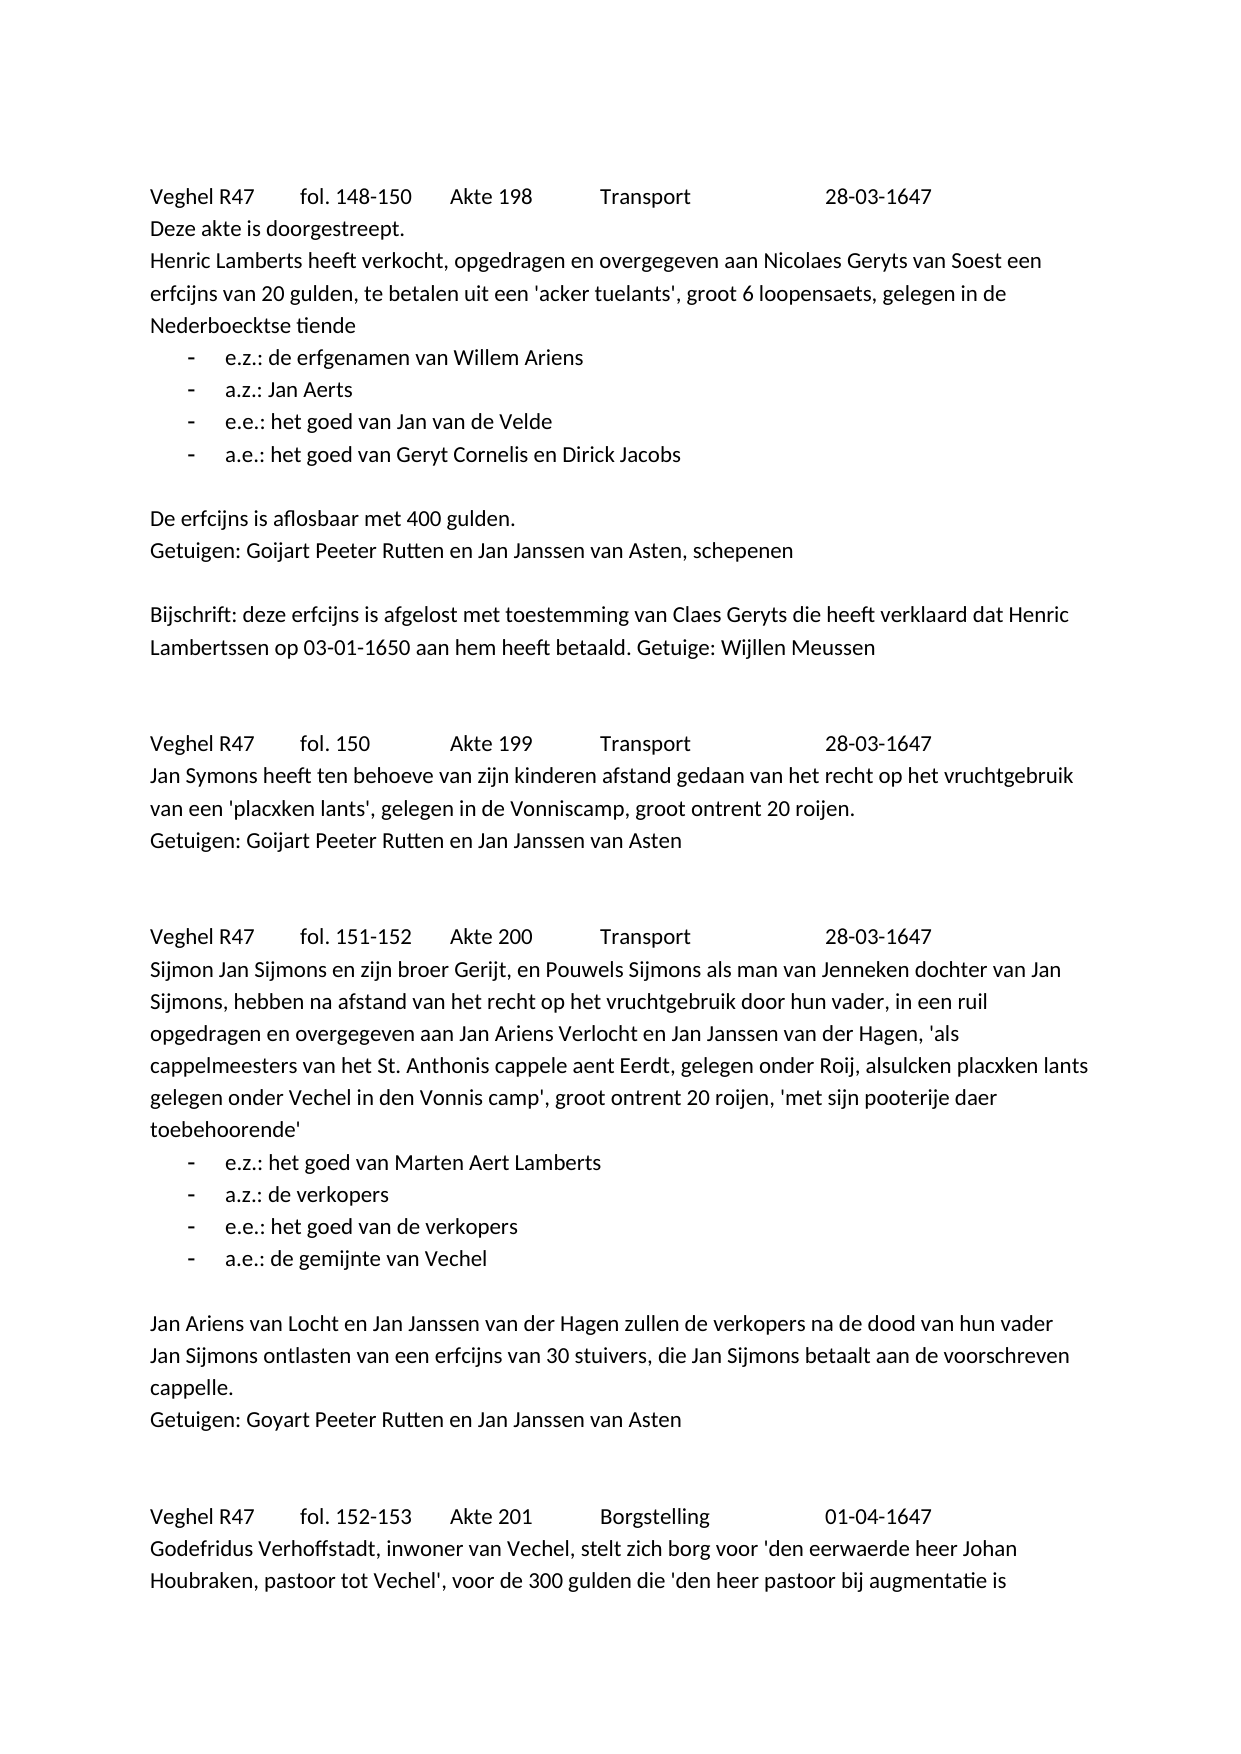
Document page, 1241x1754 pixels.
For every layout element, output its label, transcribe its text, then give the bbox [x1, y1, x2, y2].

text Deze akte is doorgestreept. [150, 214, 1090, 242]
list e.z.: de erfgenamen van Willem Ariens [187, 343, 1090, 371]
text Getuigen: Goijart Peeter Rutten en Jan Janssen van Asten, schepenen [150, 536, 1090, 564]
list a.e.: het goed van Geryt Cornelis en Dirick Jacobs [187, 440, 1090, 468]
list e.e.: het goed van Jan van de Velde [187, 407, 1090, 436]
list a.e.: de gemijnte van Vechel [187, 1244, 1090, 1272]
text Sijmon Jan Sijmons en zijn broer Gerijt, en Pouwels Sijmons als man van Jenneken dochter van Jan Sijmons, hebben na afstand van het recht op het vruchtgebruik door hun vader, in een ruil opgedragen en overgegeven aan Jan Ariens Verlocht en Jan Janssen van der Hagen, 'als cappelmeesters van het St. Anthonis cappele aent Eerdt, gelegen onder Roij, alsulcken placxken lants gelegen onder Vechel in den Vonnis camp', groot ontrent 20 roijen, 'met sijn pooterije daer toebehoorende' [150, 955, 1090, 1144]
text Bijschrift: deze erfcijns is afgelost met toestemming van Claes Geryts die heeft verklaard dat Henric Lambertssen op 03-01-1650 aan hem heeft betaald. Getuige: Wijllen Meussen [150, 601, 1090, 661]
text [150, 1534, 1090, 1594]
list e.z.: het goed van Marten Aert Lamberts [187, 1148, 1090, 1176]
list a.z.: Jan Aerts [187, 375, 1090, 403]
list a.z.: de verkopers [187, 1180, 1090, 1208]
text Veghel R47 fol. 151-152 Akte 200 Transport 28-03-1647 [150, 922, 1090, 951]
text Getuigen: Goijart Peeter Rutten en Jan Janssen van Asten [150, 826, 1090, 854]
text Veghel R47 fol. 150 Akte 199 Transport 28-03-1647 [150, 729, 1090, 757]
text Getuigen: Goyart Peeter Rutten en Jan Janssen van Asten [150, 1405, 1090, 1433]
text De erfcijns is aflosbaar met 400 gulden. [150, 504, 1090, 532]
text Jan Ariens van Locht en Jan Janssen van der Hagen zullen de verkopers na de dood van hun vader Jan Sijmons ontlasten van een erfcijns van 30 stuivers, die Jan Sijmons betaalt aan de voorschreven cappelle. [150, 1309, 1090, 1401]
text Henric Lamberts heeft verkocht, opgedragen en overgegeven aan Nicolaes Geryts van Soest een erfcijns van 20 gulden, te betalen uit een 'acker tuelants', groot 6 loopensaets, gelegen in de Nederboecktse tiende [150, 247, 1090, 339]
text Veghel R47 fol. 152-153 Akte 201 Borgstelling 01-04-1647 [150, 1502, 1090, 1530]
text Veghel R47 fol. 148-150 Akte 198 Transport 28-03-1647 [150, 182, 1090, 210]
list e.e.: het goed van de verkopers [187, 1212, 1090, 1240]
text Jan Symons heeft ten behoeve van zijn kinderen afstand gedaan van het recht op het vruchtgebruik van een 'placxken lants', gelegen in de Vonniscamp, groot ontrent 20 roijen. [150, 762, 1090, 822]
